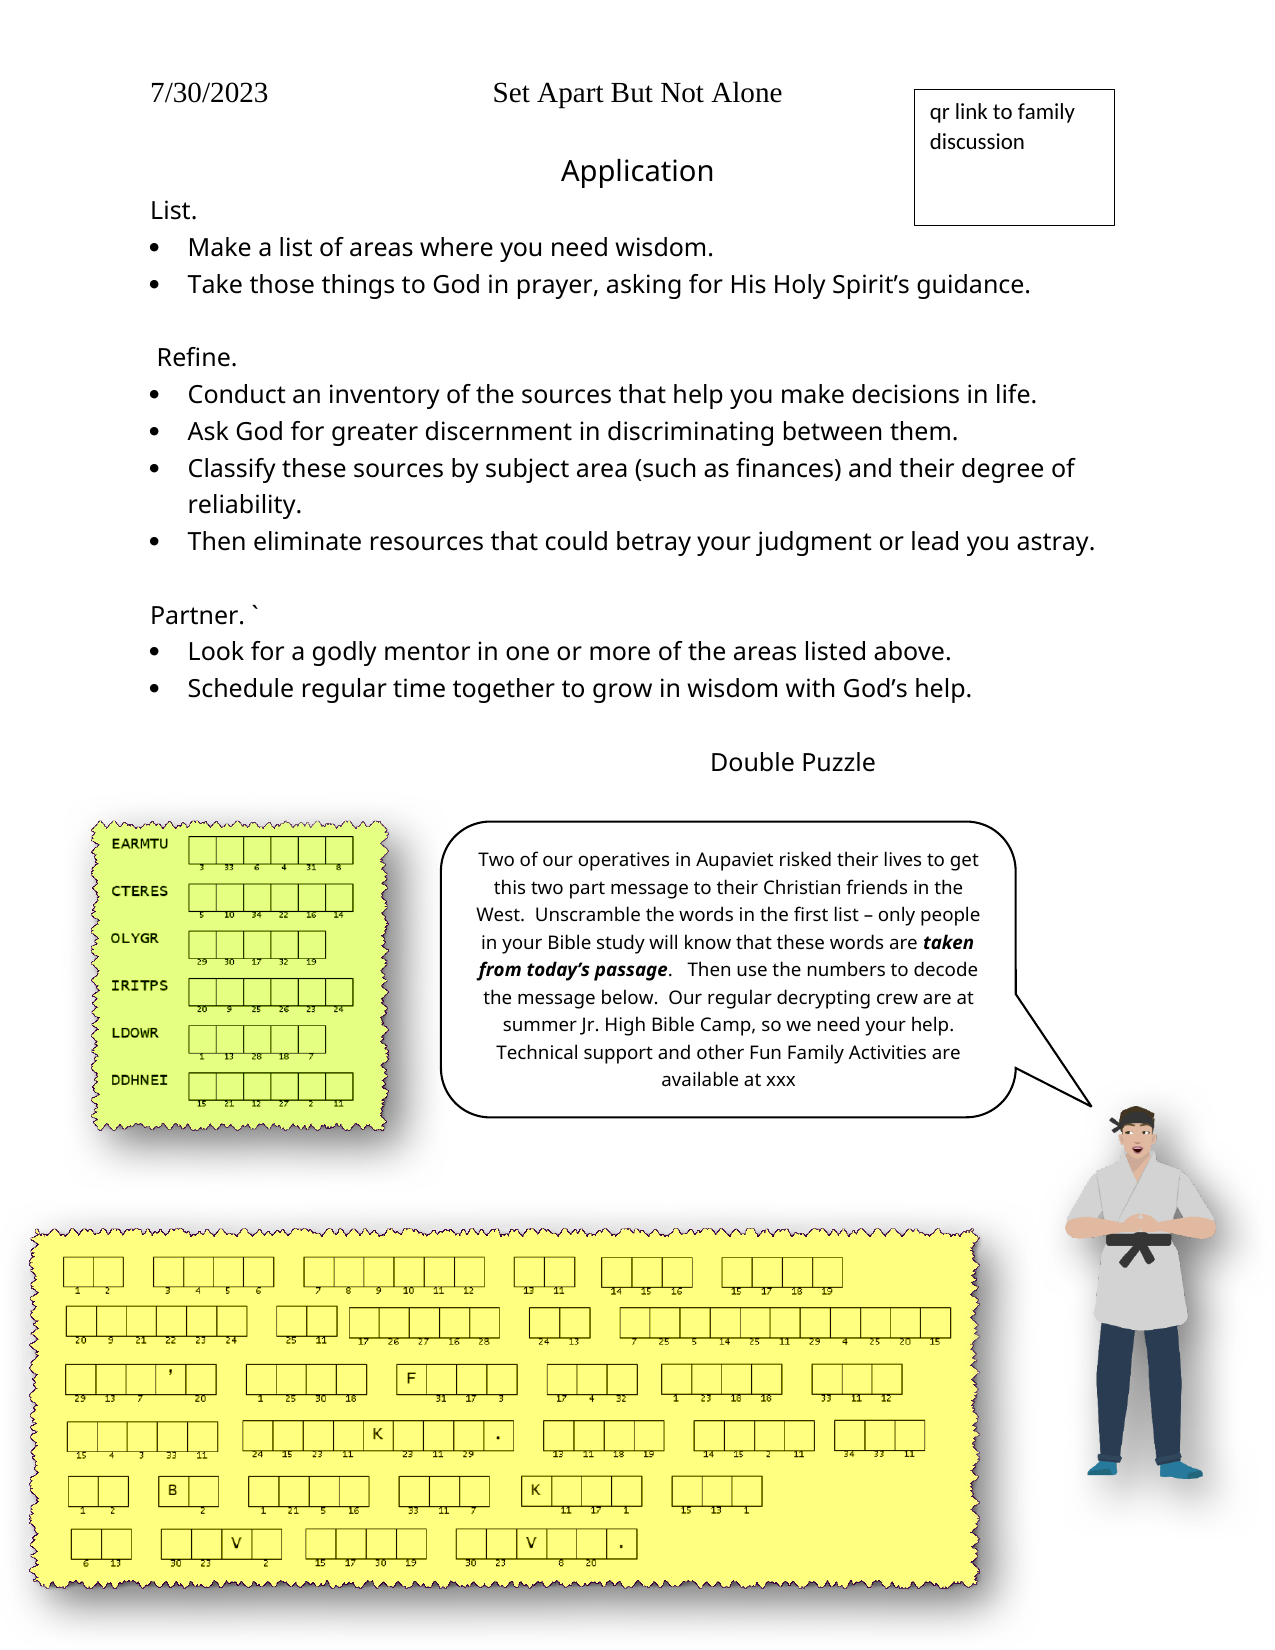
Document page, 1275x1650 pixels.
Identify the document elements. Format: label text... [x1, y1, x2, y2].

list Then eliminate resources that could betray your judgment or lead you astray. [150, 524, 1125, 558]
list Classify these sources by subject area (such as finances) and their degree of reliability. [150, 450, 1125, 521]
list Conduct an inventory of the sources that help you make decisions in life. [150, 377, 1125, 411]
list Look for a godly mentor in one or more of the areas listed above. [150, 634, 1125, 668]
text Partner. ` [150, 597, 1125, 631]
text Refine. [150, 340, 1125, 374]
list Make a list of areas where you need wisdom. [150, 229, 1125, 264]
picture [6, 1204, 1002, 1611]
text Double Puzzle [150, 744, 1125, 778]
picture [70, 799, 409, 1151]
list Schedule regular time together to grow in wisdom with God’s help. [150, 671, 1125, 705]
list Ask God for greater discernment in discriminating between them. [150, 413, 1125, 447]
text List. [150, 193, 1125, 227]
list Take those things to God in prayer, asking for His Holy Spirit’s guidance. [150, 266, 1125, 300]
picture [1065, 1106, 1216, 1479]
text Application [150, 150, 914, 190]
